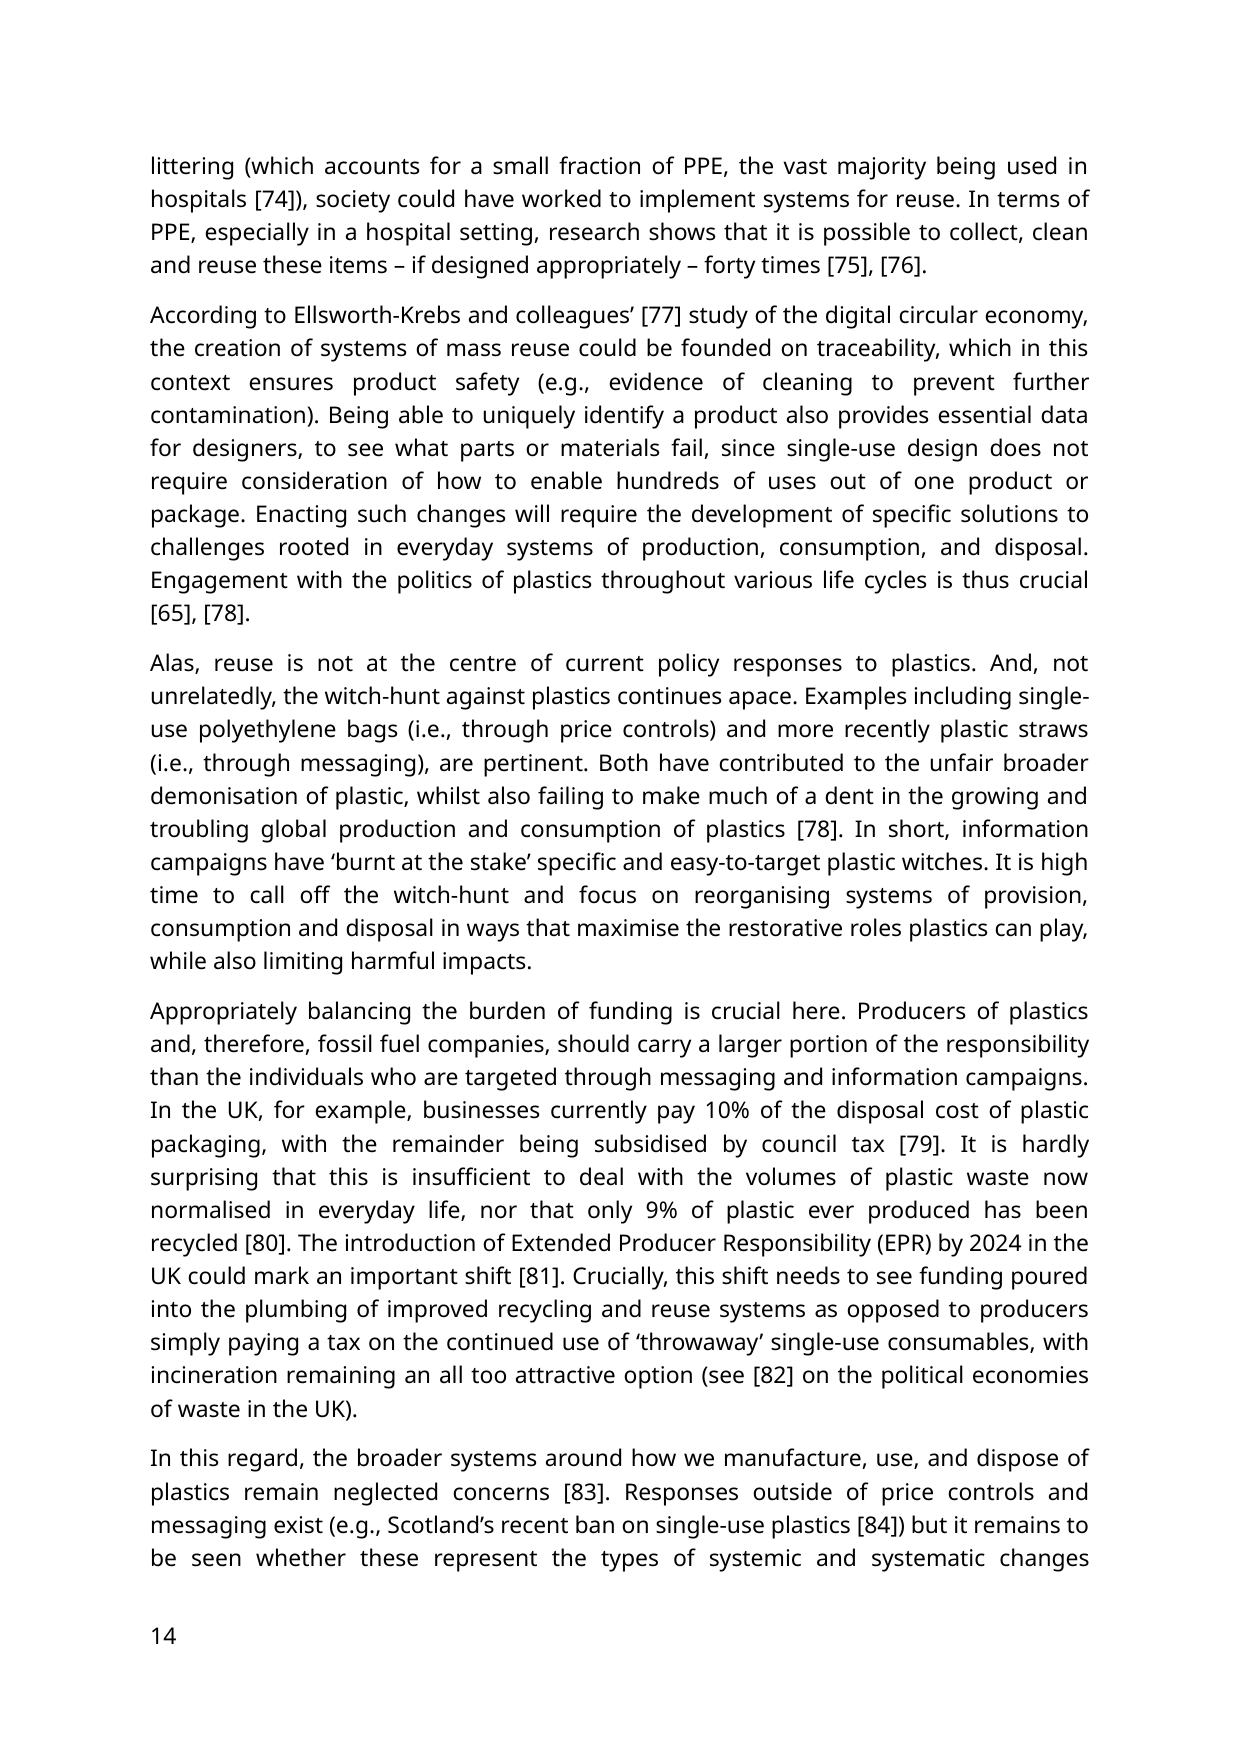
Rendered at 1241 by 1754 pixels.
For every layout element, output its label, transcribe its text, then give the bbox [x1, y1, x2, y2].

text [150, 1442, 1090, 1573]
text According to Ellsworth-Krebs and colleagues’ [77] study of the digital circular economy, the creation of systems of mass reuse could be founded on traceability, which in this context ensures product safety (e.g., evidence of cleaning to prevent further contamination). Being able to uniquely identify a product also provides essential data for designers, to see what parts or materials fail, since single-use design does not require consideration of how to enable hundreds of uses out of one product or package. Enacting such changes will require the development of specific solutions to challenges rooted in everyday systems of production, consumption, and disposal. Engagement with the politics of plastics throughout various life cycles is thus crucial [65], [78]. [150, 299, 1090, 628]
text Appropriately balancing the burden of funding is crucial here. Producers of plastics and, therefore, fossil fuel companies, should carry a larger portion of the responsibility than the individuals who are targeted through messaging and information campaigns. In the UK, for example, businesses currently pay 10% of the disposal cost of plastic packaging, with the remainder being subsidised by council tax [79]. It is hardly surprising that this is insufficient to deal with the volumes of plastic waste now normalised in everyday life, nor that only 9% of plastic ever produced has been recycled [80]. The introduction of Extended Producer Responsibility (EPR) by 2024 in the UK could mark an important shift [81]. Crucially, this shift needs to see funding poured into the plumbing of improved recycling and reuse systems as opposed to producers simply paying a tax on the continued use of ‘throwaway’ single-use consumables, with incineration remaining an all too attractive option (see [82] on the political economies of waste in the UK). [150, 995, 1090, 1424]
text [150, 150, 1090, 281]
text Alas, reuse is not at the centre of current policy responses to plastics. And, not unrelatedly, the witch-hunt against plastics continues apace. Examples including single-use polyethylene bags (i.e., through price controls) and more recently plastic straws (i.e., through messaging), are pertinent. Both have contributed to the unfair broader demonisation of plastic, whilst also failing to make much of a dent in the growing and troubling global production and consumption of plastics [78]. In short, information campaigns have ‘burnt at the stake’ specific and easy-to-target plastic witches. It is high time to call off the witch-hunt and focus on reorganising systems of provision, consumption and disposal in ways that maximise the restorative roles plastics can play, while also limiting harmful impacts. [150, 647, 1090, 976]
